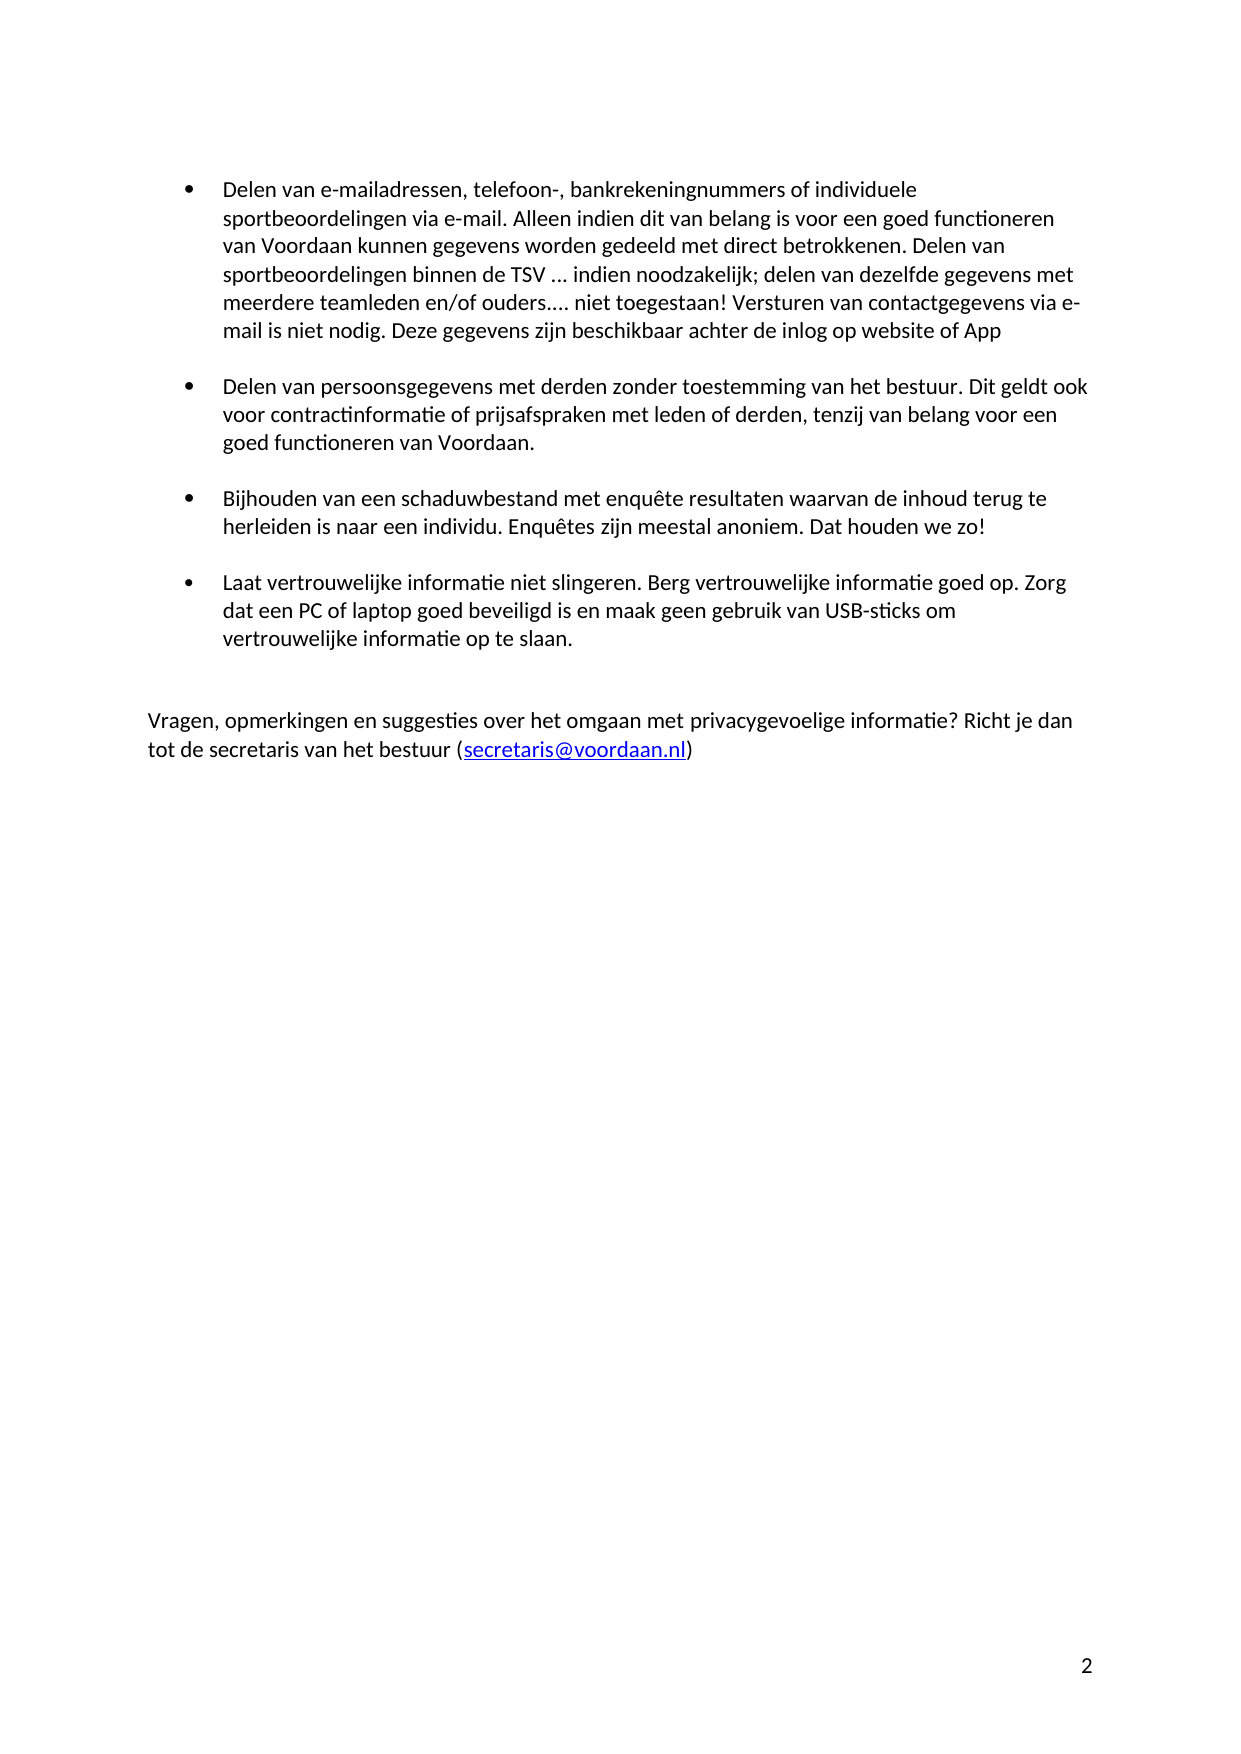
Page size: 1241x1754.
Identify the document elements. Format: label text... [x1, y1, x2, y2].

list Delen van e-mailadressen, telefoon-, bankrekeningnummers of individuele sportbeoordelingen via e-mail. Alleen indien dit van belang is voor een goed functioneren van Voordaan kunnen gegevens worden gedeeld met direct betrokkenen. Delen van sportbeoordelingen binnen de TSV ... indien noodzakelijk; delen van dezelfde gegevens met meerdere teamleden en/of ouders.... niet toegestaan! Versturen van contactgegevens via e-mail is niet nodig. Deze gegevens zijn beschikbaar achter de inlog op website of App [185, 176, 1093, 344]
list Bijhouden van een schaduwbestand met enquête resultaten waarvan de inhoud terug te herleiden is naar een individu. Enquêtes zijn meestal anoniem. Dat houden we zo! [185, 484, 1093, 540]
text Vragen, opmerkingen en suggesties over het omgaan met privacygevoelige informatie? Richt je dan tot de secretaris van het bestuur (secretaris@voordaan.nl) [148, 707, 1093, 763]
list Delen van persoonsgegevens met derden zonder toestemming van het bestuur. Dit geldt ook voor contractinformatie of prijsafspraken met leden of derden, tenzij van belang voor een goed functioneren van Voordaan. [185, 372, 1093, 456]
list Laat vertrouwelijke informatie niet slingeren. Berg vertrouwelijke informatie goed op. Zorg dat een PC of laptop goed beveiligd is en maak geen gebruik van USB-sticks om vertrouwelijke informatie op te slaan. [185, 568, 1093, 653]
